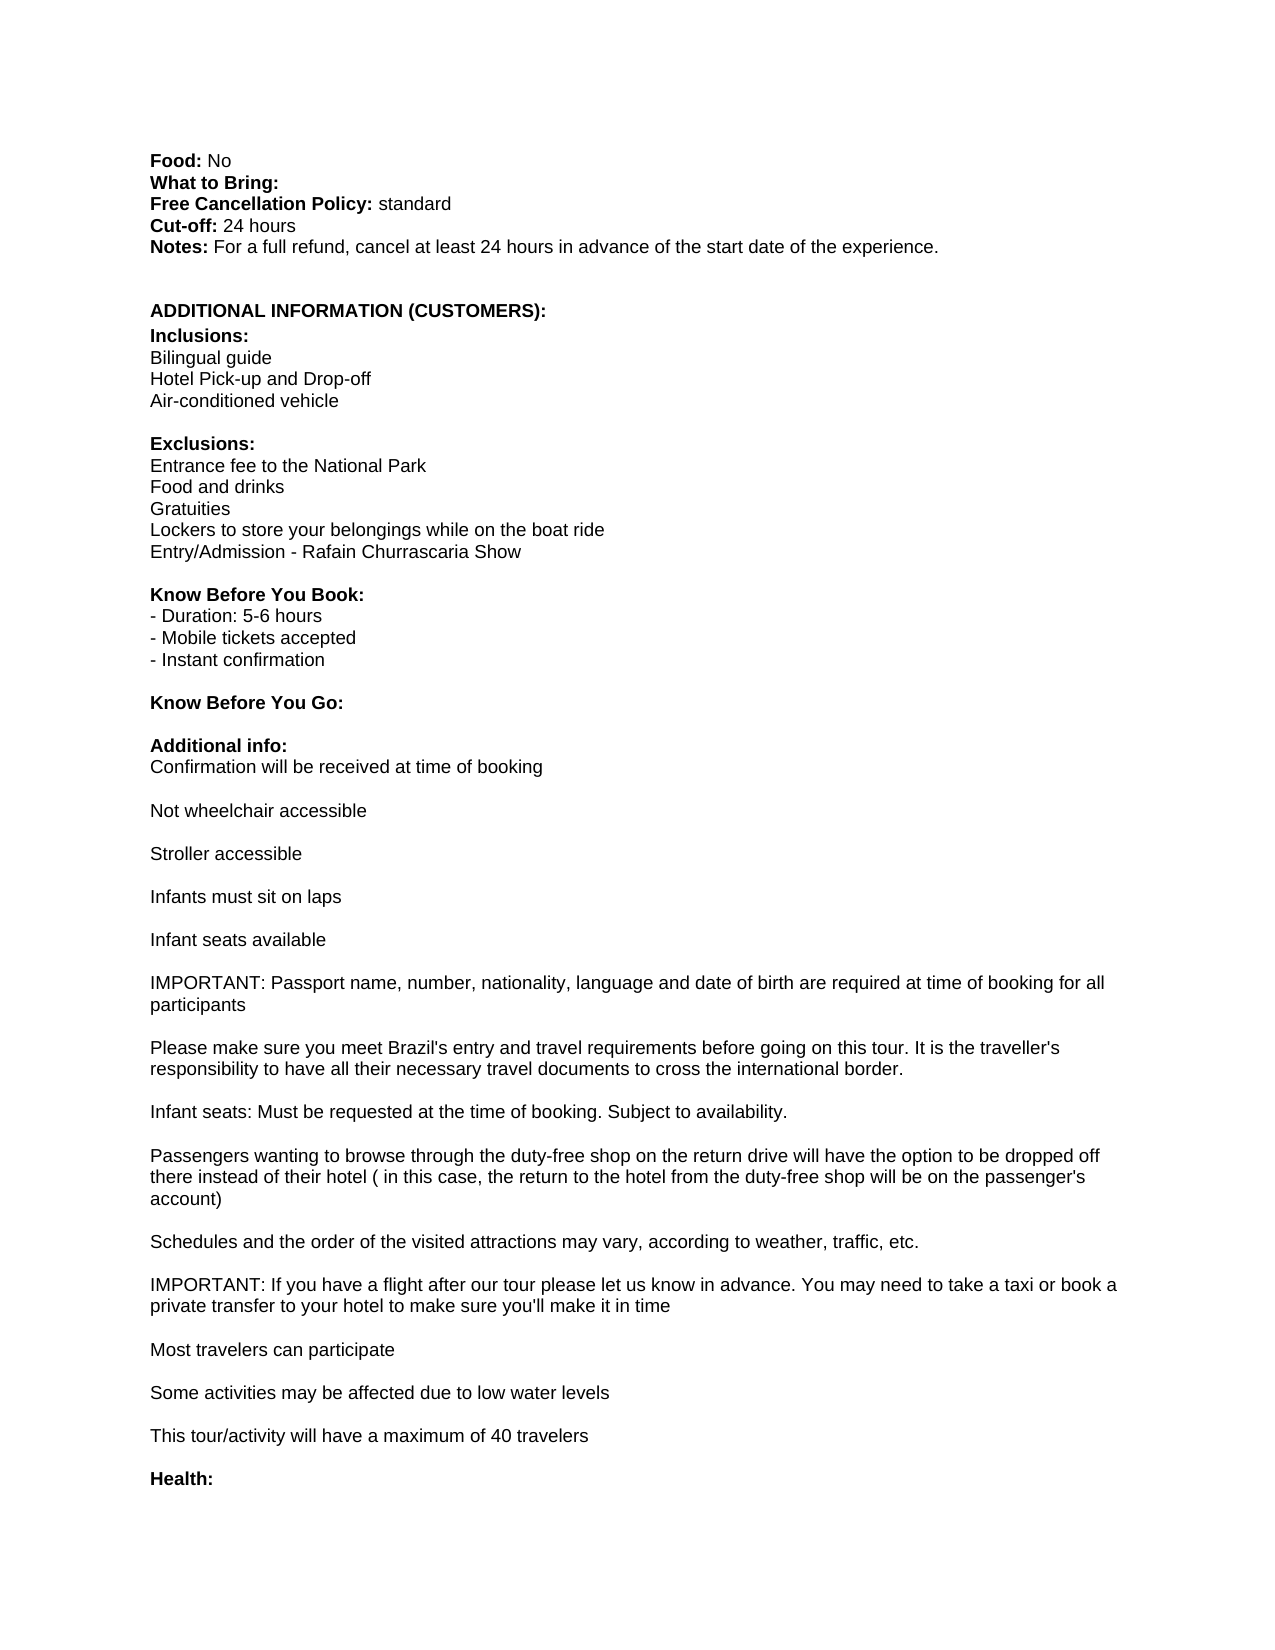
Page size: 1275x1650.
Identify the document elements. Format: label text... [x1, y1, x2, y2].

subtitle Additional Information (Customers): [150, 300, 1125, 322]
text Please make sure you meet Brazil's entry and travel requirements before going on this tour. It is the traveller's responsibility to have all their necessary travel documents to cross the international border. [150, 1037, 1125, 1080]
text Most travelers can participate [150, 1338, 1125, 1360]
text Some activities may be affected due to low water levels [150, 1382, 1125, 1403]
text Know Before You Go: [150, 692, 1125, 713]
text This tour/activity will have a maximum of 40 travelers [150, 1425, 1125, 1446]
text Free Cancellation Policy: standard [150, 193, 1125, 215]
text Confirmation will be received at time of booking [150, 756, 1125, 778]
text What to Bring: [150, 172, 1125, 193]
text Hotel Pick-up and Drop-off [150, 368, 1125, 390]
text Stroller accessible [150, 842, 1125, 864]
text Schedules and the order of the visited attractions may vary, according to weather, traffic, etc. [150, 1231, 1125, 1252]
text Cut-off: 24 hours [150, 215, 1125, 236]
text Food and drinks [150, 476, 1125, 497]
text Entry/Admission - Rafain Churrascaria Show [150, 541, 1125, 562]
text IMPORTANT: Passport name, number, nationality, language and date of birth are required at time of booking for all participants [150, 972, 1125, 1015]
text Exclusions: [150, 433, 1125, 454]
text - Mobile tickets accepted [150, 627, 1125, 648]
text Know Before You Book: [150, 584, 1125, 605]
text - Duration: 5-6 hours [150, 605, 1125, 627]
text Infant seats: Must be requested at the time of booking. Subject to availability. [150, 1101, 1125, 1123]
text Bilingual guide [150, 347, 1125, 368]
text Air-conditioned vehicle [150, 390, 1125, 411]
text Notes: For a full refund, cancel at least 24 hours in advance of the start date of the experience. [150, 236, 1125, 258]
text Health: [150, 1468, 1125, 1489]
text IMPORTANT: If you have a flight after our tour please let us know in advance. You may need to take a taxi or book a private transfer to your hotel to make sure you'll make it in time [150, 1274, 1125, 1317]
text - Instant confirmation [150, 648, 1125, 670]
text Gratuities [150, 497, 1125, 519]
text Additional info: [150, 735, 1125, 756]
text Lockers to store your belongings while on the boat ride [150, 519, 1125, 541]
text Not wheelchair accessible [150, 799, 1125, 821]
text Entrance fee to the National Park [150, 454, 1125, 476]
text Infant seats available [150, 929, 1125, 950]
text Infants must sit on laps [150, 886, 1125, 907]
text Food: No [150, 150, 1125, 172]
text Passengers wanting to browse through the duty-free shop on the return drive will have the option to be dropped off there instead of their hotel ( in this case, the return to the hotel from the duty-free shop will be on the passenger's account) [150, 1144, 1125, 1209]
text Inclusions: [150, 325, 1125, 347]
